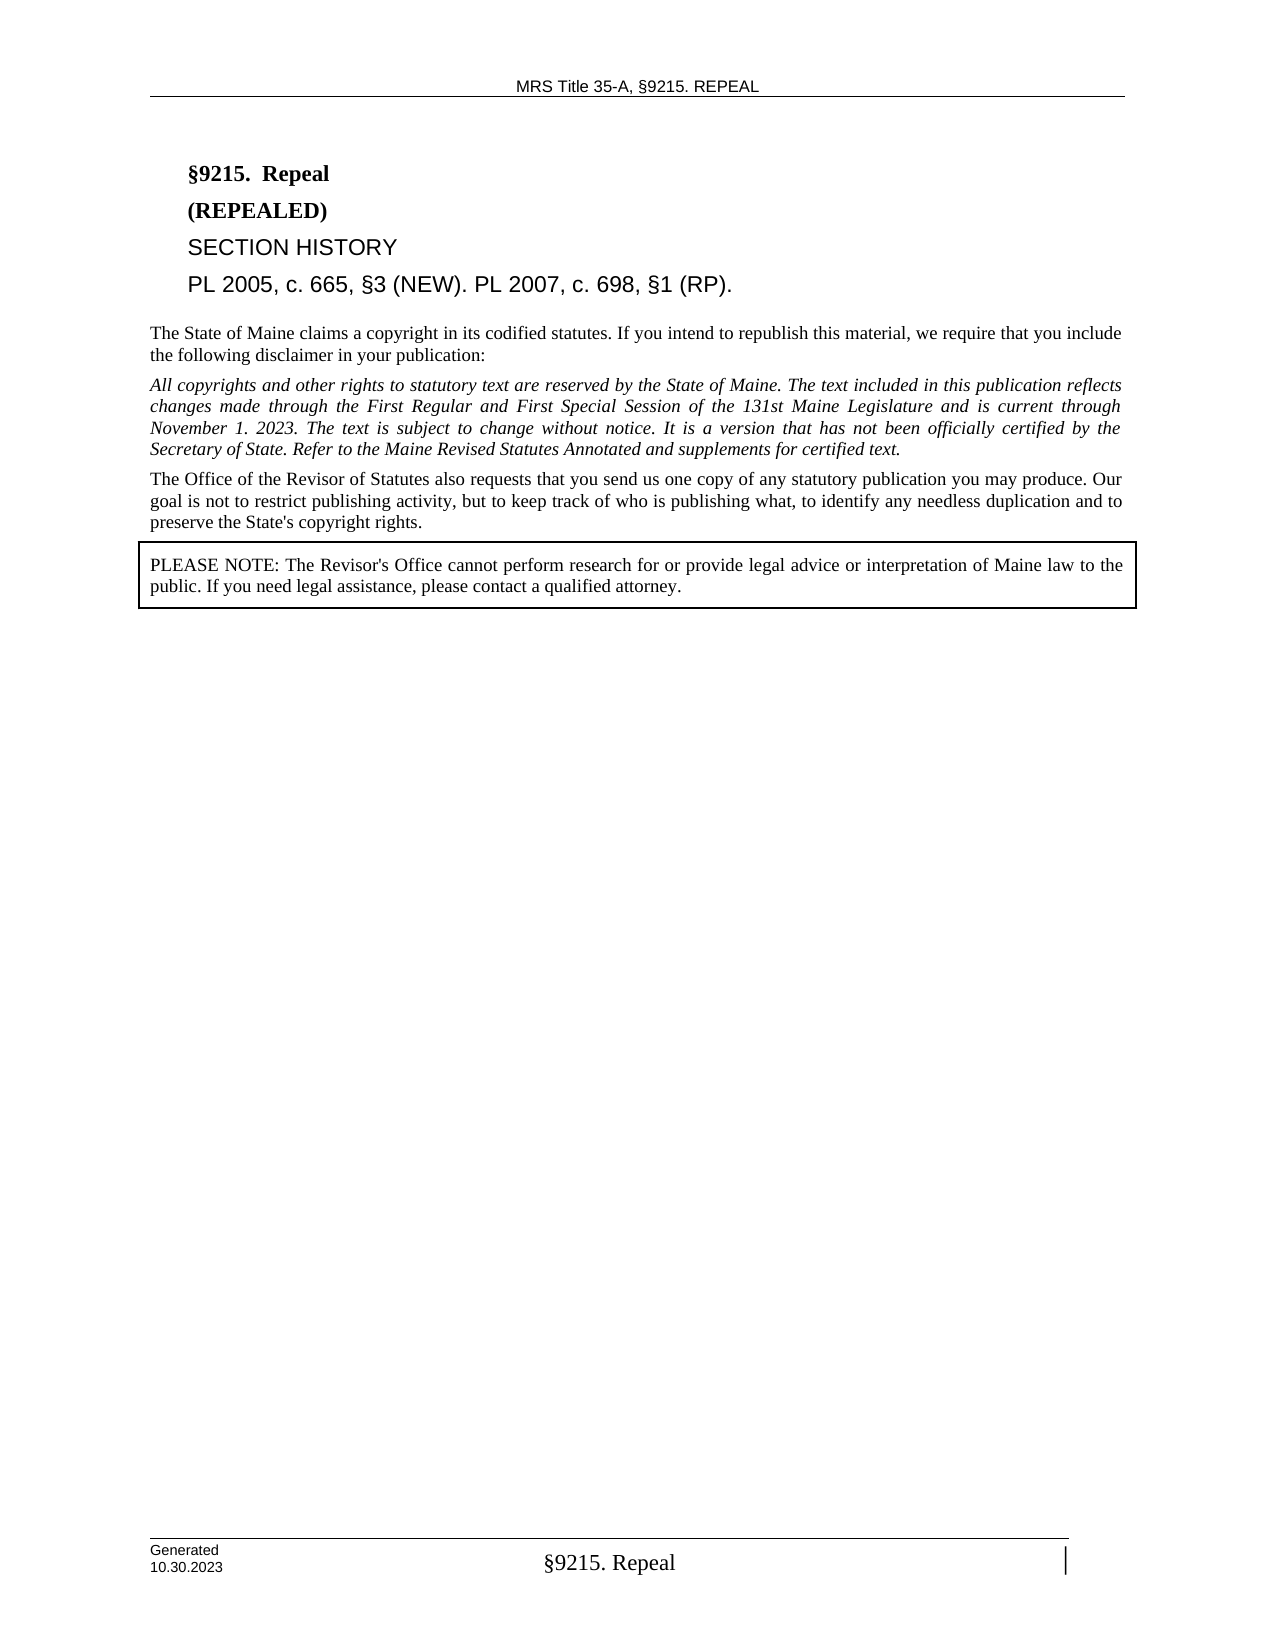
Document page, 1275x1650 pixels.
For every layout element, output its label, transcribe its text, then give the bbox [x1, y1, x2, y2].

text The State of Maine claims a copyright in its codified statutes. If you intend to republish this material, we require that you include the following disclaimer in your publication: [150, 322, 1125, 365]
text The Office of the Revisor of Statutes also requests that you send us one copy of any statutory publication you may produce. Our goal is not to restrict publishing activity, but to keep track of who is publishing what, to identify any needless duplication and to preserve the State's copyright rights. [150, 468, 1125, 533]
text PL 2005, c. 665, §3 (NEW). PL 2007, c. 698, §1 (RP). [187, 271, 1125, 297]
text PLEASE NOTE: The Revisor's Office cannot perform research for or provide legal advice or interpretation of Maine law to the public. If you need legal assistance, please contact a qualified attorney. [140, 543, 1135, 607]
text All copyrights and other rights to statutory text are reserved by the State of Maine. The text included in this publication reflects changes made through the First Regular and First Special Session of the 131st Maine Legislature and is current through November 1. 2023 . The text is subject to change without notice. It is a version that has not been officially certified by the Secretary of State. Refer to the Maine Revised Statutes Annotated and supplements for certified text. [150, 373, 1125, 460]
text (REPEALED) [187, 197, 1125, 223]
text SECTION HISTORY [187, 234, 1125, 260]
text §9215. Repeal [187, 160, 1125, 187]
